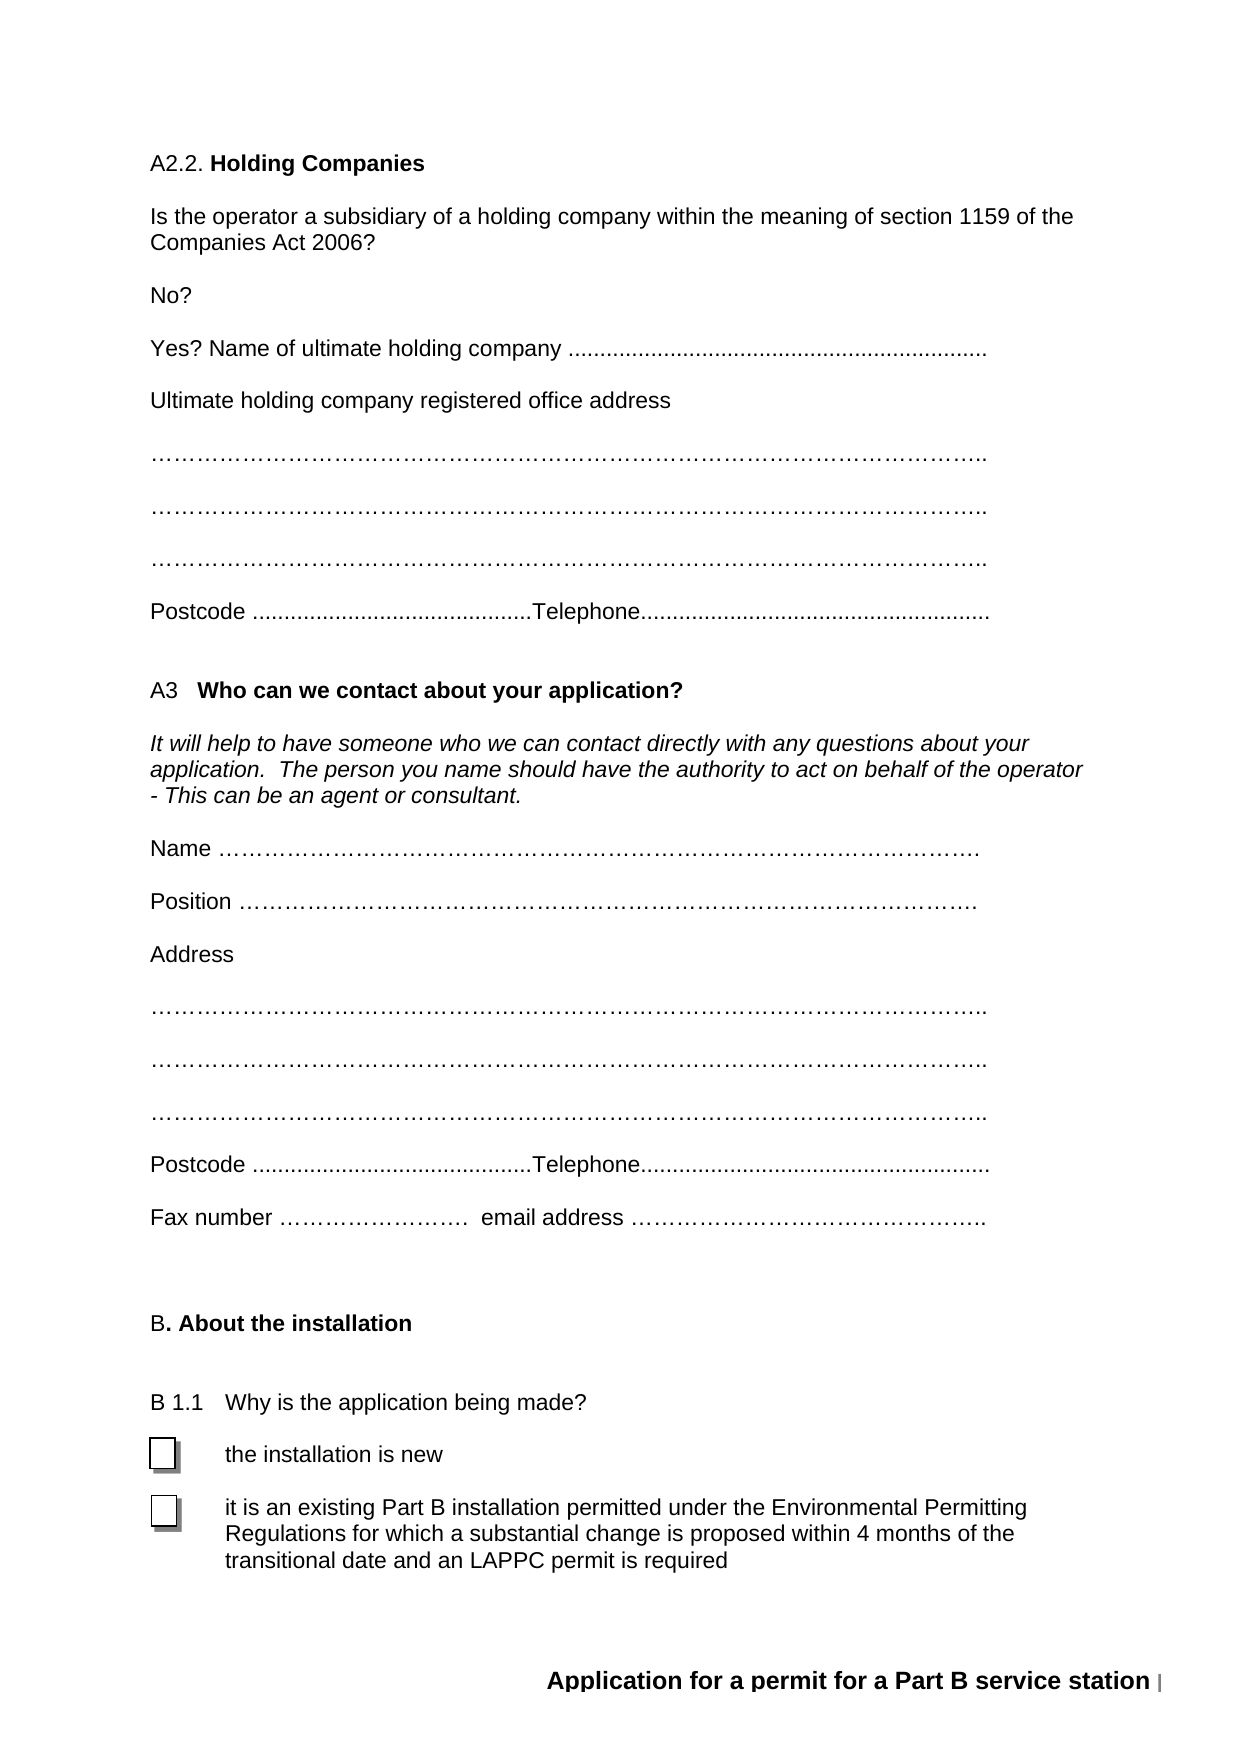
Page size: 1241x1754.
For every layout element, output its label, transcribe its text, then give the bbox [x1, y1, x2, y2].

text No? [150, 282, 1090, 308]
text B. About the installation [150, 1309, 1090, 1336]
text ……………………………………………………………………………………………….. [150, 993, 1090, 1020]
text ……………………………………………………………………………………………….. [150, 545, 1090, 572]
text it is an existing Part B installation permitted under the Environmental Permitting Regulations for which a substantial change is proposed within 4 months of the transitional date and an LAPPC permit is required [225, 1494, 1090, 1573]
text Yes? Name of ultimate holding company .................................................................. [150, 334, 1090, 361]
text Is the operator a subsidiary of a holding company within the meaning of section 1159 of the Companies Act 2006? [150, 203, 1090, 255]
text It will help to have someone who we can contact directly with any questions about your application. The person you name should have the authority to act on behalf of the operator - This can be an agent or consultant. [150, 730, 1090, 809]
text Address [150, 941, 1090, 967]
text Fax number ……………………. email address ……………………………………….. [150, 1204, 1090, 1231]
text A3 Who can we contact about your application? [150, 677, 1090, 703]
text A2.2. Holding Companies [150, 150, 1090, 176]
text Postcode ............................................Telephone....................................................... [150, 598, 1090, 624]
text ……………………………………………………………………………………………….. [150, 1046, 1090, 1072]
text Ultimate holding company registered office address [150, 387, 1090, 413]
text ……………………………………………………………………………………………….. [150, 1099, 1090, 1125]
text Postcode ............................................Telephone....................................................... [150, 1151, 1090, 1178]
text Position ……………………………………………………………………………………. [150, 888, 1090, 914]
text Name ………………………………………………………………………………………. [150, 835, 1090, 862]
text ……………………………………………………………………………………………….. [150, 440, 1090, 466]
text B 1.1 Why is the application being made? [150, 1389, 1090, 1415]
text ……………………………………………………………………………………………….. [150, 493, 1090, 519]
text the installation is new [181, 1441, 1090, 1468]
